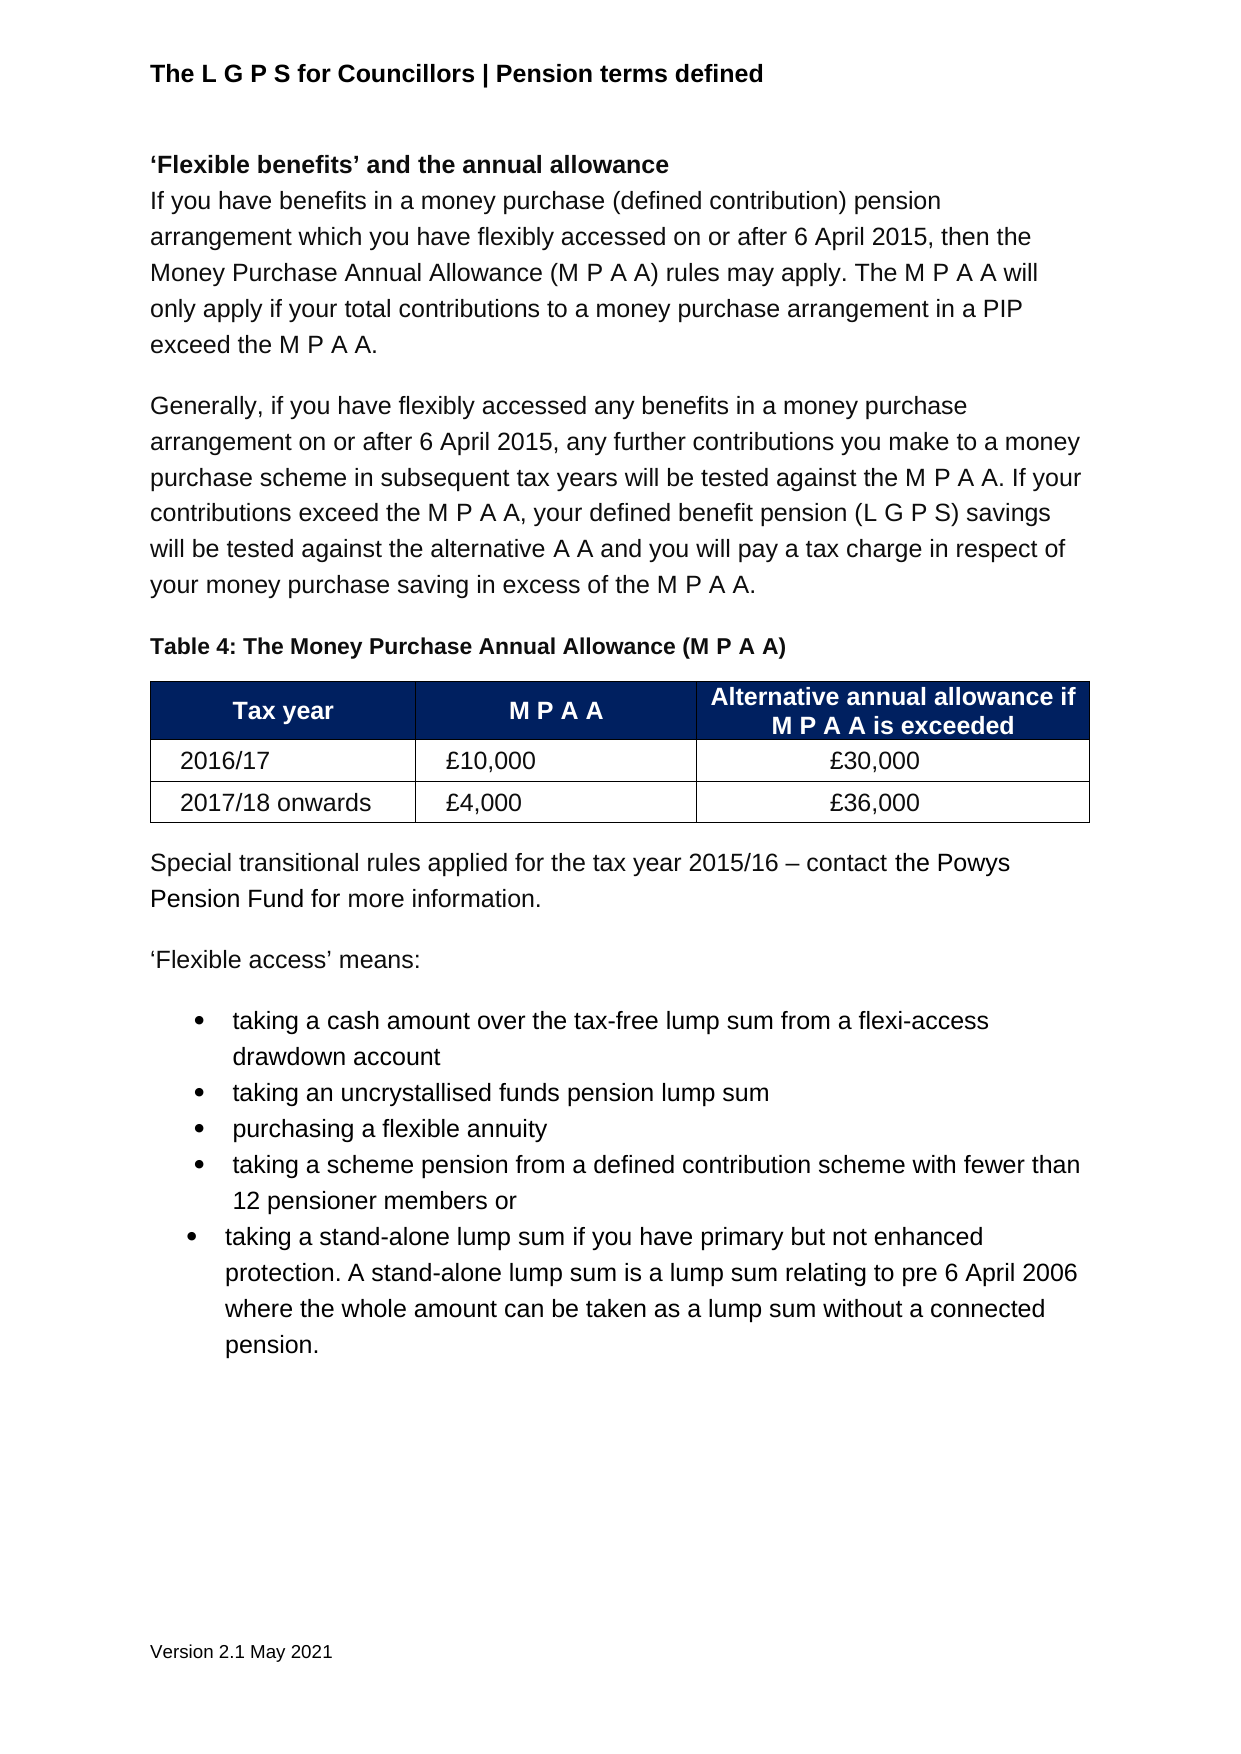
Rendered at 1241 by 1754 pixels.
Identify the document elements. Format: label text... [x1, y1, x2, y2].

table_cell £36,000 [697, 782, 1089, 822]
table_header M P A A [416, 682, 696, 739]
table_cell £10,000 [416, 740, 696, 781]
table_cell 2016/17 [151, 740, 415, 781]
subtitle ‘Flexible benefits’ and the annual allowance [150, 150, 1090, 179]
list taking a scheme pension from a defined contribution scheme with fewer than 12 pensioner members or [195, 1150, 1090, 1215]
table_cell £30,000 [697, 740, 1089, 781]
table_header Tax year [151, 682, 415, 739]
table_cell 2017/18 onwards [151, 782, 415, 822]
text Generally, if you have flexibly accessed any benefits in a money purchase arrangement on or after 6 April 2015, any further contributions you make to a money purchase scheme in subsequent tax years will be tested against the M P A A. If your contributions exceed the M P A A, your defined benefit pension (L G P S) savings will be tested against the alternative A A and you will pay a tax charge in respect of your money purchase saving in excess of the M P A A. [150, 391, 1090, 599]
list taking a stand-alone lump sum if you have primary but not enhanced protection. A stand-alone lump sum is a lump sum relating to pre 6 April 2006 where the whole amount can be taken as a lump sum without a connected pension. [187, 1222, 1090, 1359]
text Table 4: The Money Purchase Annual Allowance (M P A A) [150, 631, 1090, 660]
table_header Alternative annual allowance if M P A A is exceeded [697, 682, 1089, 739]
list taking a cash amount over the tax-free lump sum from a flexi-access drawdown account [195, 1006, 1090, 1071]
list taking an uncrystallised funds pension lump sum [195, 1078, 1090, 1107]
text If you have benefits in a money purchase (defined contribution) pension arrangement which you have flexibly accessed on or after 6 April 2015, then the Money Purchase Annual Allowance (M P A A) rules may apply. The M P A A will only apply if your total contributions to a money purchase arrangement in a PIP exceed the M P A A. [150, 186, 1090, 358]
table_cell £4,000 [416, 782, 696, 822]
list purchasing a flexible annuity [195, 1114, 1090, 1143]
text Special transitional rules applied for the tax year 2015/16 – contact the Powys Pension Fund for more information. [150, 848, 1090, 913]
text ‘Flexible access’ means: [150, 945, 1090, 974]
